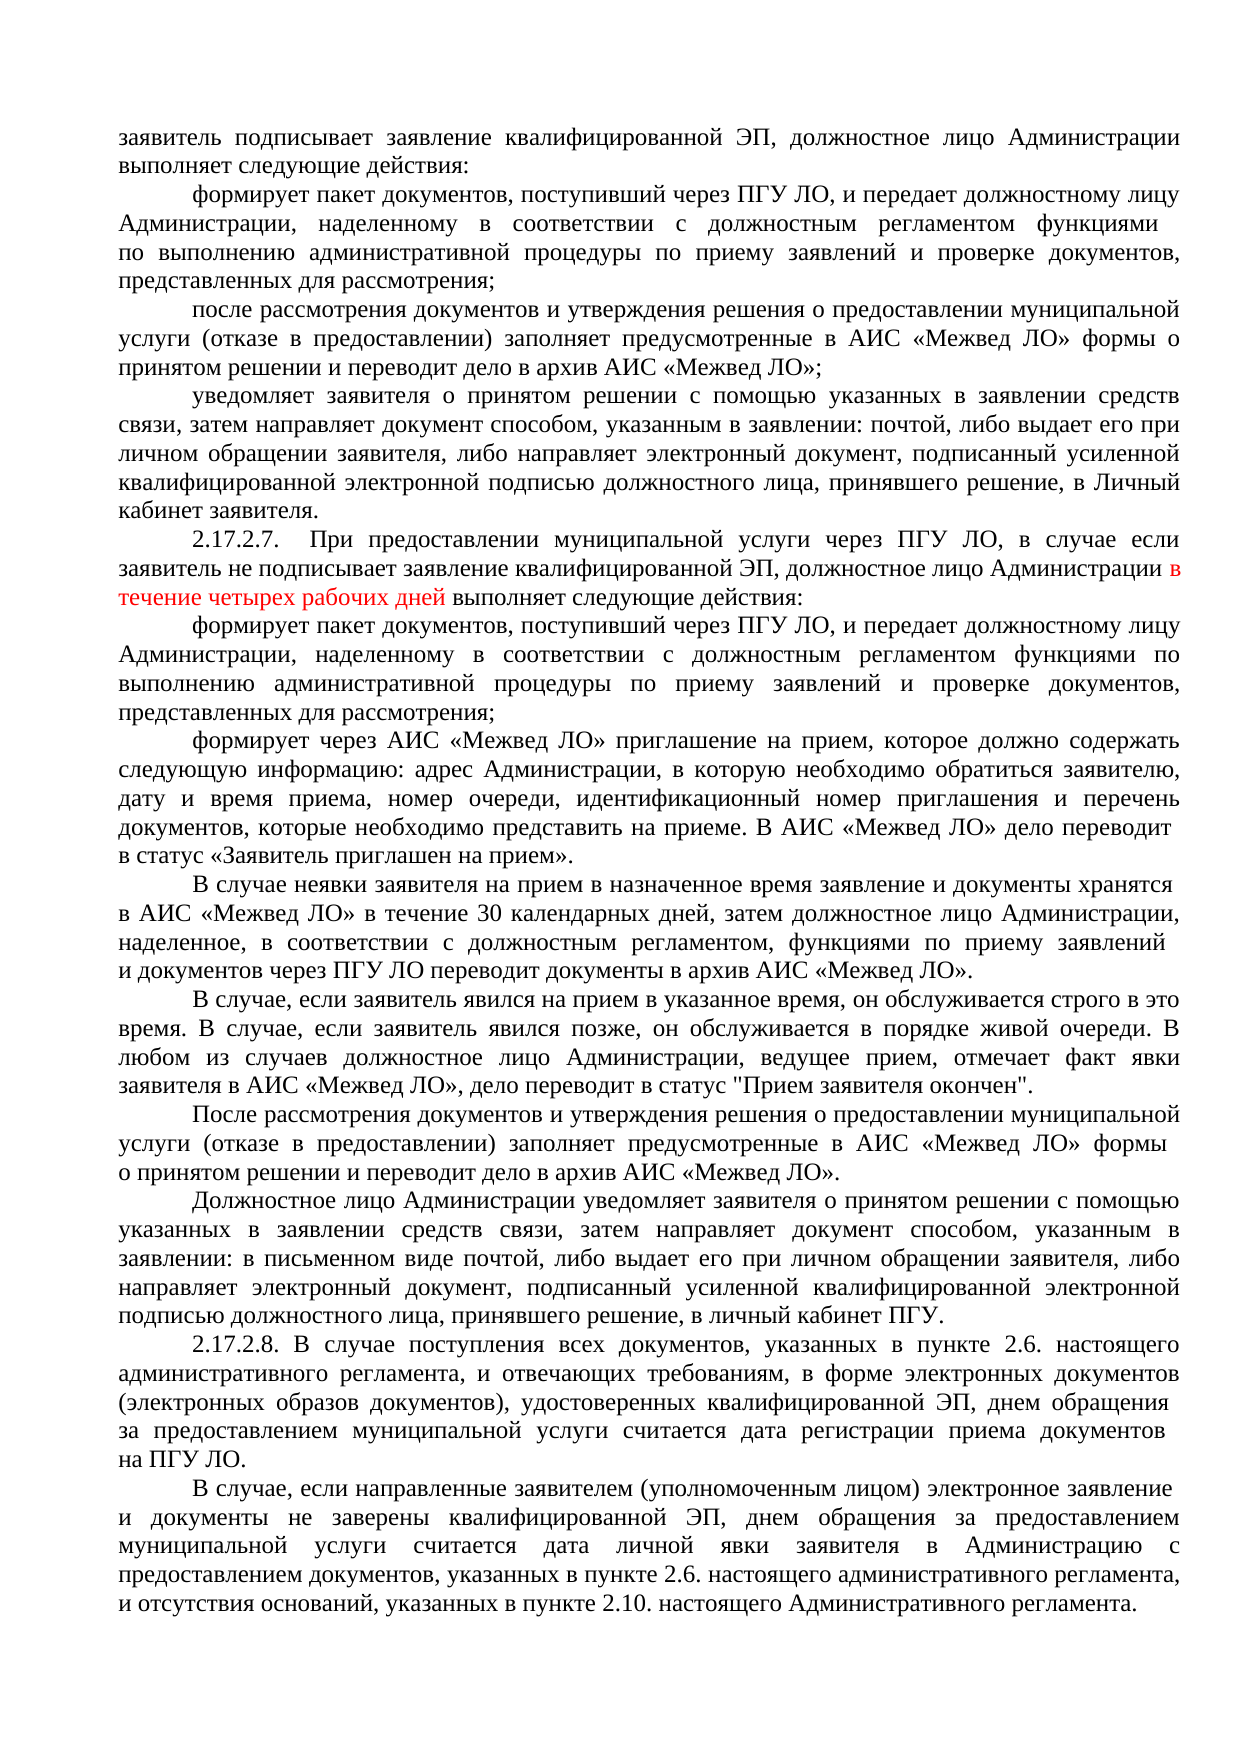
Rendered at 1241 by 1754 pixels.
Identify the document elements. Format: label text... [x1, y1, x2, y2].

text После рассмотрения документов и утверждения решения о предоставлении муниципальной услуги (отказе в предоставлении) заполняет предусмотренные в АИС «Межвед ЛО» формы о принятом решении и переводит дело в архив АИС «Межвед ЛО». [118, 1099, 1181, 1186]
text формирует через АИС «Межвед ЛО» приглашение на прием, которое должно содержать следующую информацию: адрес Администрации, в которую необходимо обратиться заявителю, дату и время приема, номер очереди, идентификационный номер приглашения и перечень документов, которые необходимо представить на приеме. В АИС «Межвед ЛО» дело переводит в статус «Заявитель приглашен на прием». [118, 726, 1181, 869]
text 2.17.2.8. В случае поступления всех документов, указанных в пункте 2.6. настоящего административного регламента, и отвечающих требованиям, в форме электронных документов (электронных образов документов), удостоверенных квалифицированной ЭП, днем обращения за предоставлением муниципальной услуги считается дата регистрации приема документов на ПГУ ЛО. [118, 1329, 1181, 1473]
text формирует пакет документов, поступивший через ПГУ ЛО, и передает должностному лицу Администрации, наделенному в соответствии с должностным регламентом функциями по выполнению административной процедуры по приему заявлений и проверке документов, представленных для рассмотрения; [118, 611, 1181, 726]
text Должностное лицо Администрации уведомляет заявителя о принятом решении с помощью указанных в заявлении средств связи, затем направляет документ способом, указанным в заявлении: в письменном виде почтой, либо выдает его при личном обращении заявителя, либо направляет электронный документ, подписанный усиленной квалифицированной электронной подписью должностного лица, принявшего решение, в личный кабинет ПГУ. [118, 1186, 1181, 1329]
text формирует пакет документов, поступивший через ПГУ ЛО, и передает должностному лицу Администрации, наделенному в соответствии с должностным регламентом функциями по выполнению административной процедуры по приему заявлений и проверке документов, представленных для рассмотрения; [118, 179, 1181, 294]
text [118, 122, 1181, 179]
text В случае неявки заявителя на прием в назначенное время заявление и документы хранятся в АИС «Межвед ЛО» в течение 30 календарных дней, затем должностное лицо Администрации, наделенное, в соответствии с должностным регламентом, функциями по приему заявлений и документов через ПГУ ЛО переводит документы в архив АИС «Межвед ЛО». [118, 869, 1181, 984]
text уведомляет заявителя о принятом решении с помощью указанных в заявлении средств связи, затем направляет документ способом, указанным в заявлении: почтой, либо выдает его при личном обращении заявителя, либо направляет электронный документ, подписанный усиленной квалифицированной электронной подписью должностного лица, принявшего решение, в Личный кабинет заявителя. [118, 381, 1181, 524]
text после рассмотрения документов и утверждения решения о предоставлении муниципальной услуги (отказе в предоставлении) заполняет предусмотренные в АИС «Межвед ЛО» формы о принятом решении и переводит дело в архив АИС «Межвед ЛО»; [118, 294, 1181, 381]
text В случае, если заявитель явился на прием в указанное время, он обслуживается строго в это время. В случае, если заявитель явился позже, он обслуживается в порядке живой очереди. В любом из случаев должностное лицо Администрации, ведущее прием, отмечает факт явки заявителя в АИС «Межвед ЛО», дело переводит в статус "Прием заявителя окончен". [118, 984, 1181, 1099]
text 2.17.2.7. При предоставлении муниципальной услуги через ПГУ ЛО, в случае если заявитель не подписывает заявление квалифицированной ЭП, должностное лицо Администрации в течение четырех рабочих дней выполняет следующие действия: [118, 524, 1181, 611]
text В случае, если направленные заявителем (уполномоченным лицом) электронное заявление и документы не заверены квалифицированной ЭП, днем обращения за предоставлением муниципальной услуги считается дата личной явки заявителя в Администрацию с предоставлением документов, указанных в пункте 2.6. настоящего административного регламента, и отсутствия оснований, указанных в пункте 2.10. настоящего Административного регламента. [118, 1473, 1181, 1617]
